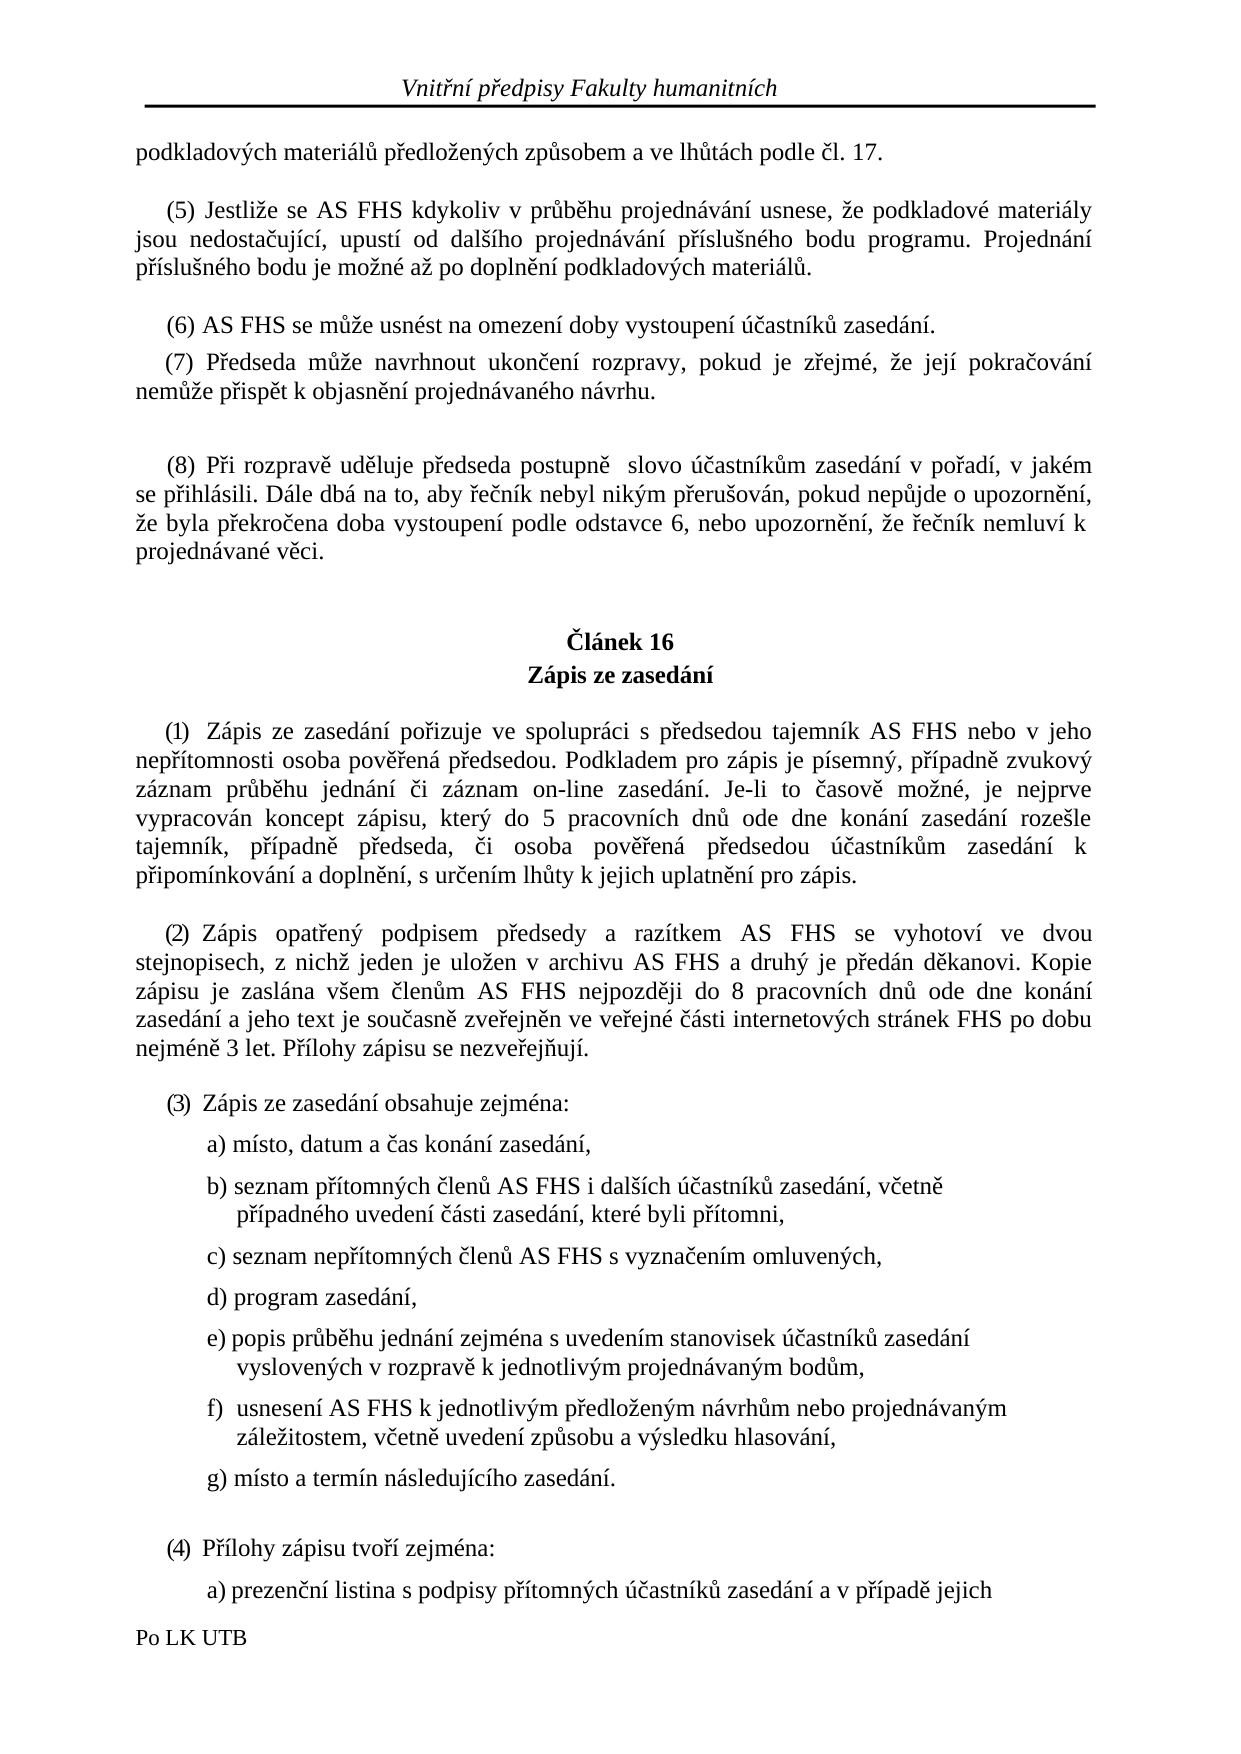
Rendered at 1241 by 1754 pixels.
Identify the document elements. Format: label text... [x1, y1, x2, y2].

list místo a termín následujícího zasedání. [207, 1463, 1105, 1492]
list Jestliže se AS FHS kdykoliv v průběhu projednávání usnese, že podkladové materiály jsou nedostačující, upustí od dalšího projednávání příslušného bodu programu. Projednání příslušného bodu je možné až po doplnění podkladových materiálů. [135, 195, 1093, 281]
list Při rozpravě uděluje předseda postupně slovo účastníkům zasedání v pořadí, v jakém se přihlásili. Dále dbá na to, aby řečník nebyl nikým přerušován, pokud nepůjde o upozornění, že byla překročena doba vystoupení podle odstavce 6, nebo upozornění, že řečník nemluví k projednávané věci. [135, 450, 1093, 565]
list seznam nepřítomných členů AS FHS s vyznačením omluvených, [207, 1241, 1105, 1269]
list Zápis ze zasedání obsahuje zejména: [166, 1088, 1105, 1117]
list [207, 1575, 1093, 1603]
list seznam přítomných členů AS FHS i dalších účastníků zasedání, včetně případného uvedení části zasedání, které byli přítomni, [207, 1171, 1062, 1228]
list Zápis ze zasedání pořizuje ve spolupráci s předsedou tajemník AS FHS nebo v jeho nepřítomnosti osoba pověřená předsedou. Podkladem pro zápis je písemný, případně zvukový záznam průběhu jednání či záznam on-line zasedání. Je-li to časově možné, je nejprve vypracován koncept zápisu, který do 5 pracovních dnů ode dne konání zasedání rozešle tajemník, případně předseda, či osoba pověřená předsedou účastníkům zasedání k připomínkování a doplnění, s určením lhůty k jejich uplatnění pro zápis. [135, 716, 1093, 889]
list popis průběhu jednání zejména s uvedením stanovisek účastníků zasedání vyslovených v rozpravě k jednotlivým projednávaným bodům, [207, 1323, 1092, 1381]
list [135, 137, 1092, 166]
list program zasedání, [207, 1282, 1105, 1311]
list Předseda může navrhnout ukončení rozpravy, pokud je zřejmé, že její pokračování nemůže přispět k objasnění projednávaného návrhu. [135, 347, 1093, 405]
list Přílohy zápisu tvoří zejména: [166, 1533, 1105, 1562]
list místo, datum a čas konání zasedání, [207, 1129, 1105, 1158]
list AS FHS se může usnést na omezení doby vystoupení účastníků zasedání. [166, 310, 1105, 339]
list Zápis opatřený podpisem předsedy a razítkem AS FHS se vyhotoví ve dvou stejnopisech, z nichž jeden je uložen v archivu AS FHS a druhý je předán děkanovi. Kopie zápisu je zaslána všem členům AS FHS nejpozději do 8 pracovních dnů ode dne konání zasedání a jeho text je současně zveřejněn ve veřejné části internetových stránek FHS po dobu nejméně 3 let. Přílohy zápisu se nezveřejňují. [135, 918, 1093, 1062]
subtitle Článek 16 Zápis ze zasedání [527, 627, 715, 688]
list usnesení AS FHS k jednotlivým předloženým návrhům nebo projednávaným záležitostem, včetně uvedení způsobu a výsledku hlasování, [207, 1393, 1092, 1451]
